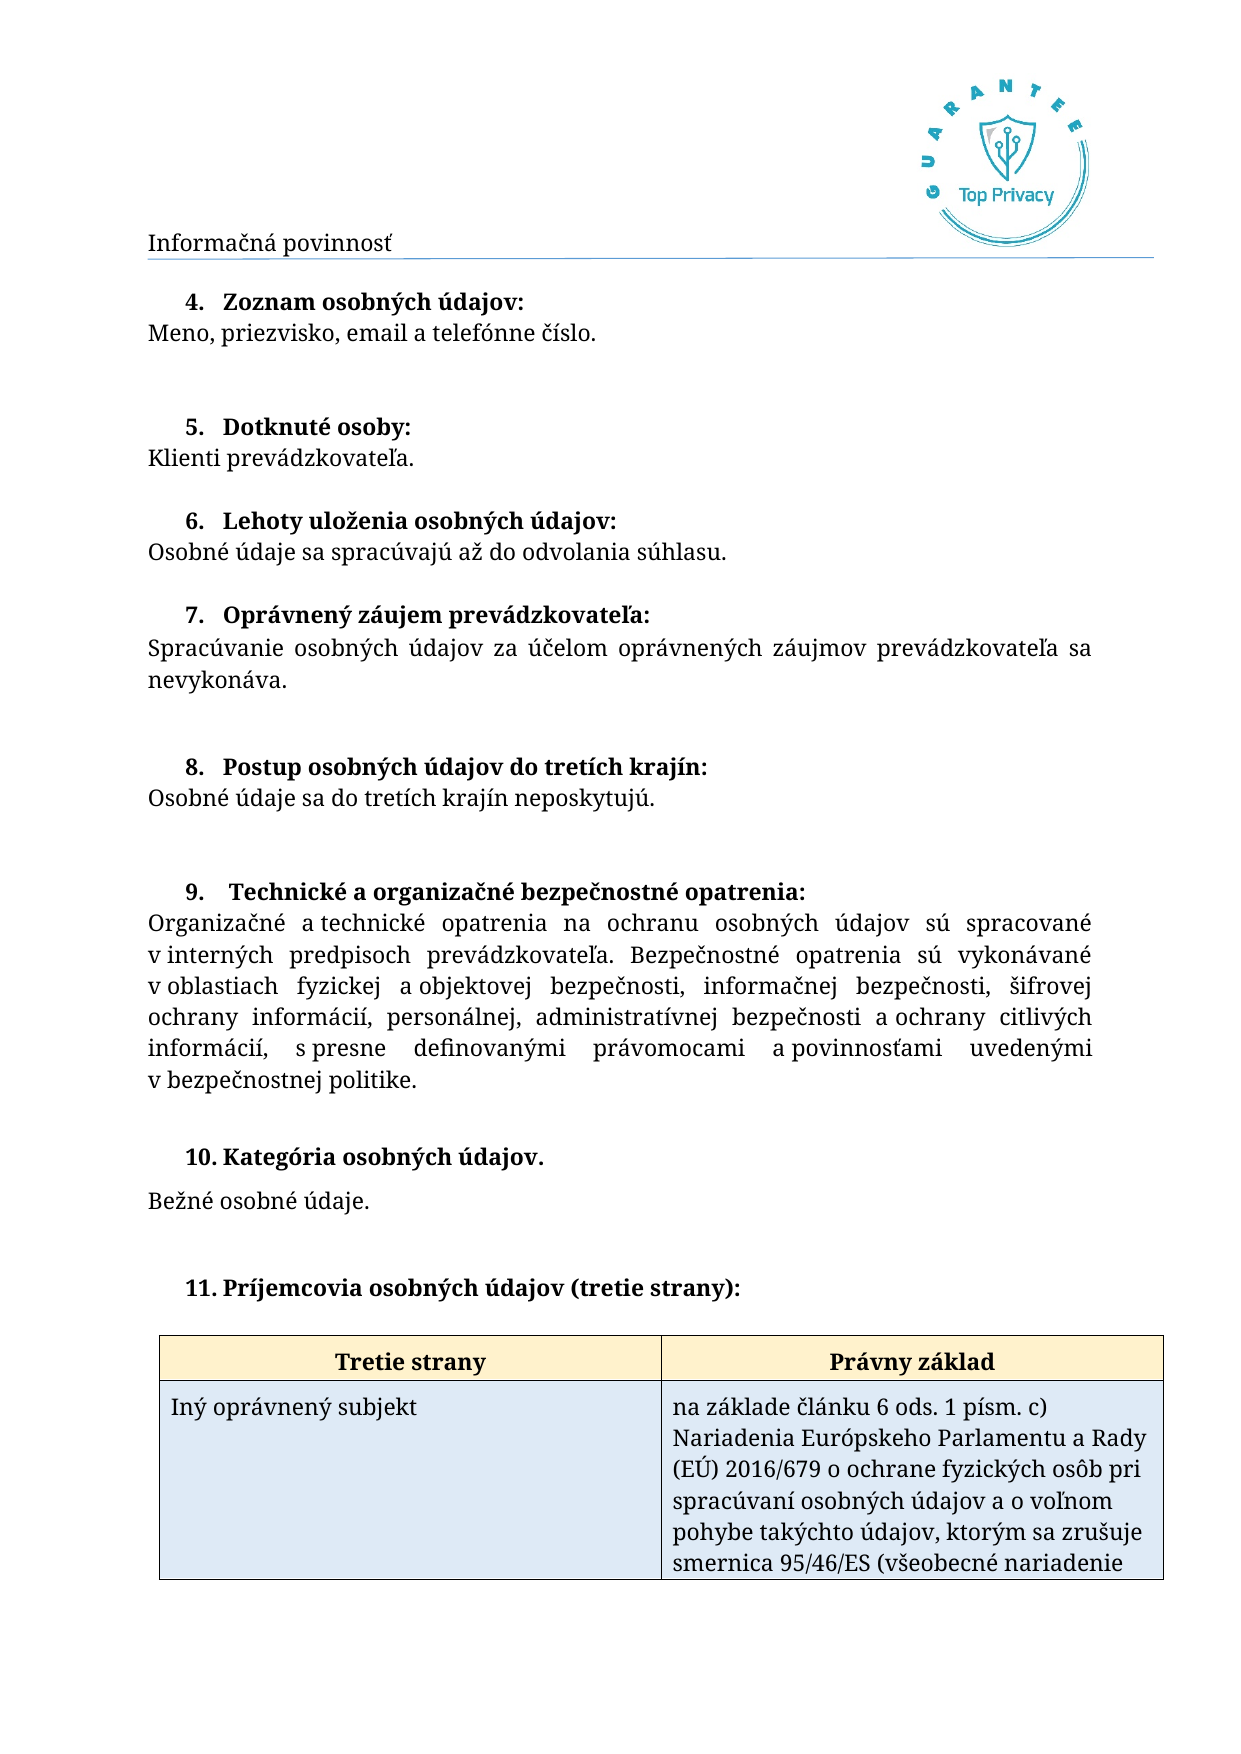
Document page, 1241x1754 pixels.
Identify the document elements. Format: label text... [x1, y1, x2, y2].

list Zoznam osobných údajov: [185, 286, 1093, 317]
picture [916, 73, 1093, 251]
list Technické a organizačné bezpečnostné opatrenia: [185, 876, 1093, 907]
table_header Tretie strany [160, 1336, 661, 1379]
list Dotknuté osoby: [185, 411, 1093, 442]
table_cell Iný oprávnený subjekt [160, 1381, 661, 1578]
list Kategória osobných údajov. [185, 1141, 1093, 1172]
text Osobné údaje sa do tretích krajín neposkytujú. [148, 782, 1093, 813]
list Oprávnený záujem prevádzkovateľa: [185, 599, 1093, 630]
list Lehoty uloženia osobných údajov: [185, 505, 1093, 536]
list Postup osobných údajov do tretích krajín: [185, 751, 1093, 782]
text Organizačné a technické opatrenia na ochranu osobných údajov sú spracované v interných predpisoch prevádzkovateľa. Bezpečnostné opatrenia sú vykonávané v oblastiach fyzickej a objektovej bezpečnosti, informačnej bezpečnosti, šifrovej ochrany informácií, personálnej, administratívnej bezpečnosti a ochrany citlivých informácií, s presne definovanými právomocami a povinnosťami uvedenými v bezpečnostnej politike. [148, 907, 1093, 1095]
table_header Právny základ [662, 1336, 1163, 1379]
text Osobné údaje sa spracúvajú až do odvolania súhlasu. [148, 536, 1093, 567]
text Meno, priezvisko, email a telefónne číslo. [148, 317, 1093, 349]
text Spracúvanie osobných údajov za účelom oprávnených záujmov prevádzkovateľa sa nevykonáva. [148, 632, 1093, 695]
list Príjemcovia osobných údajov (tretie strany): [185, 1272, 1093, 1303]
text Klienti prevádzkovateľa. [148, 442, 1093, 474]
text Bežné osobné údaje. [148, 1185, 1093, 1216]
